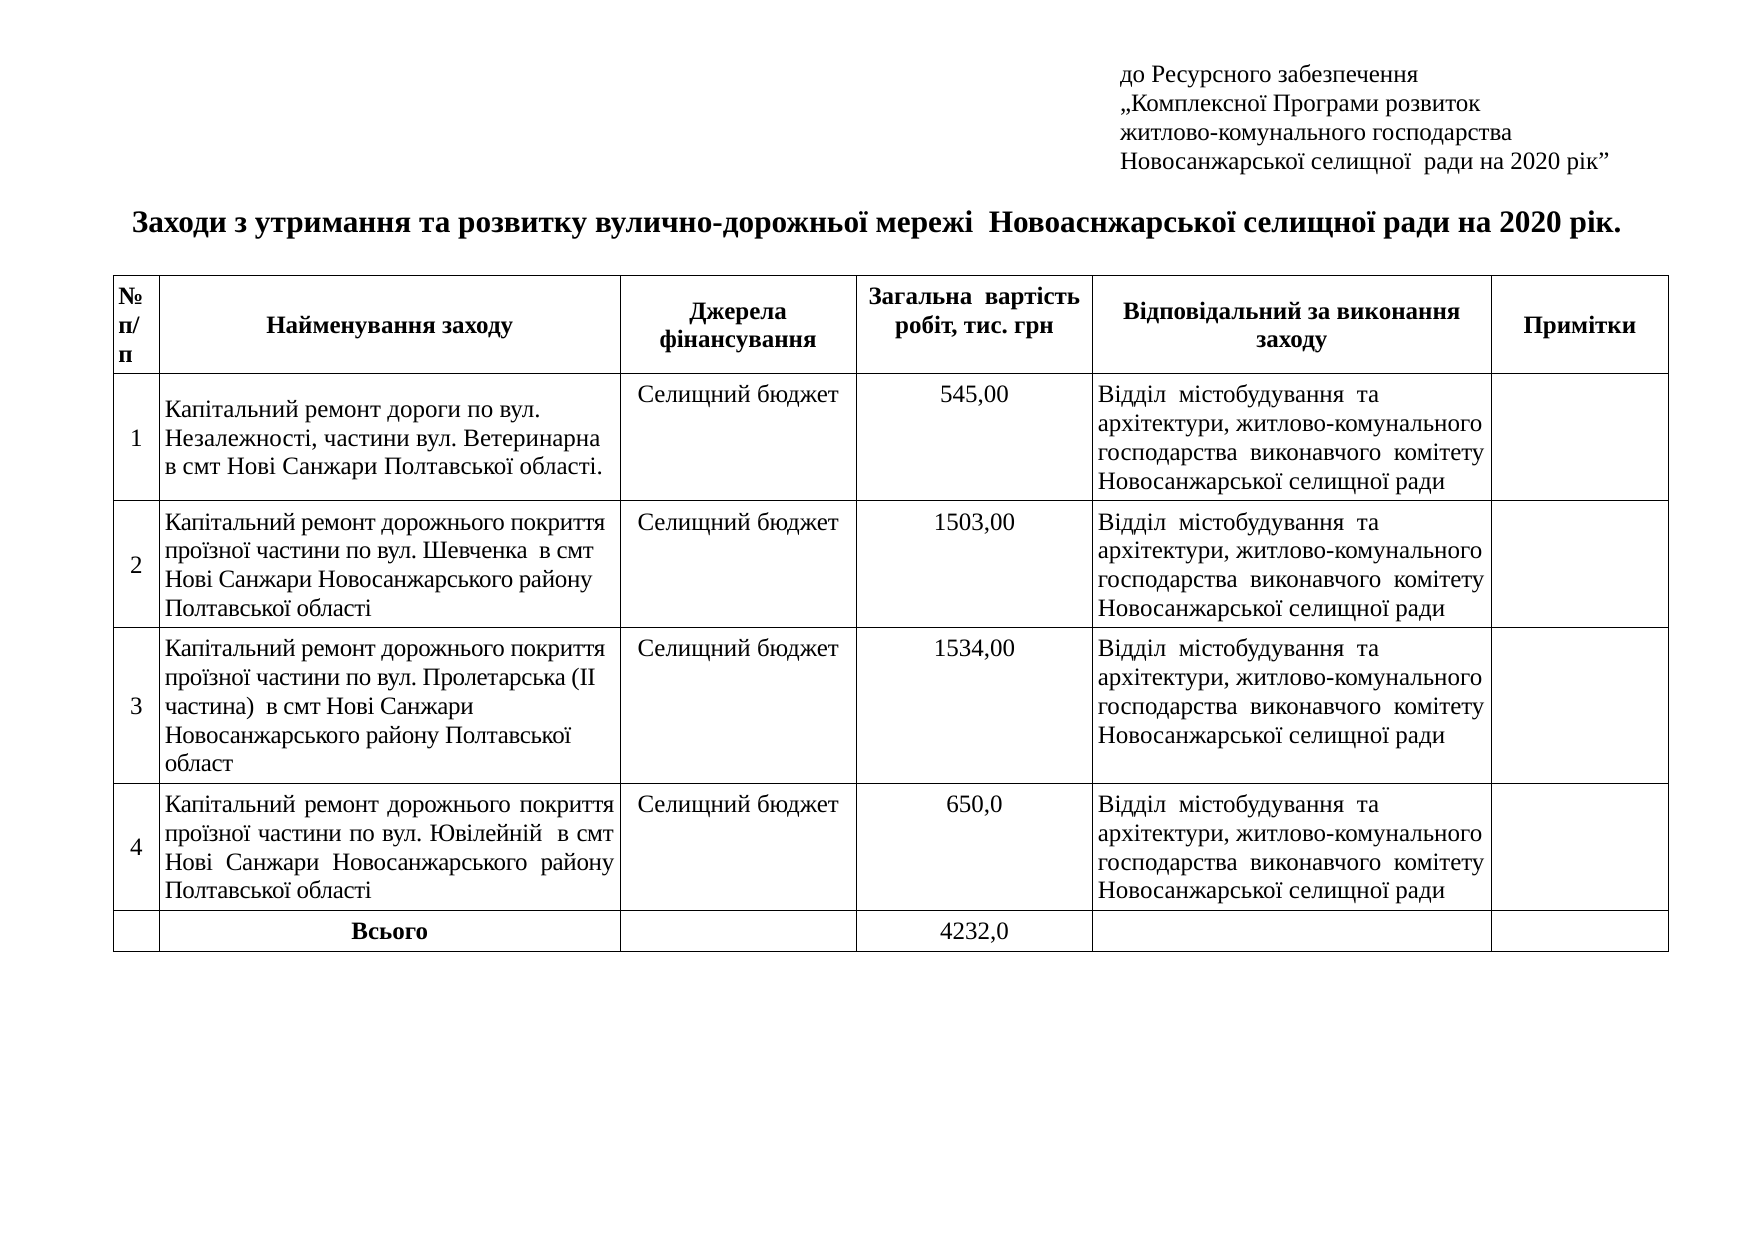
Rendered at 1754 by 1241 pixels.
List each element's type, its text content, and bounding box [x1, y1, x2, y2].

text до Ресурсного забезпечення [1120, 59, 1636, 88]
text „Комплексної Програми розвиток [1120, 88, 1636, 117]
table_cell Відділ містобудування та архітектури, житлово-комунального господарства виконавчого комітету Новосанжарської селищної ради [1093, 501, 1491, 627]
table_cell 4 [114, 784, 159, 910]
table_cell [1492, 911, 1668, 951]
table_cell Капітальний ремонт дороги по вул. Незалежності, частини вул. Ветеринарна в смт Нові Санжари Полтавської області. [160, 374, 620, 500]
table_cell 1503,00 [857, 501, 1092, 627]
table_header Джерела фінансування [621, 276, 856, 373]
table_header Відповідальний за виконання заходу [1093, 276, 1491, 373]
table_cell 1534,00 [857, 628, 1092, 783]
table_cell Всього [160, 911, 620, 951]
table_header Примітки [1492, 276, 1668, 373]
table_cell Відділ містобудування та архітектури, житлово-комунального господарства виконавчого комітету Новосанжарської селищної ради [1093, 784, 1491, 910]
table_cell Селищний бюджет [621, 628, 856, 783]
table_cell [1093, 911, 1491, 951]
table_header Найменування заходу [160, 276, 620, 373]
table_header № п/п [114, 276, 159, 373]
table_cell 4232,0 [857, 911, 1092, 951]
table_cell Селищний бюджет [621, 501, 856, 627]
text житлово-комунального господарства [1120, 117, 1636, 146]
table_cell 1 [114, 374, 159, 500]
table_cell [1492, 501, 1668, 627]
table_cell 650,0 [857, 784, 1092, 910]
table_cell Селищний бюджет [621, 374, 856, 500]
text Новосанжарської селищної ради на 2020 рік” [1120, 146, 1636, 174]
table_header Загальна вартість робіт, тис. грн [857, 276, 1092, 373]
table_cell Відділ містобудування та архітектури, житлово-комунального господарства виконавчого комітету Новосанжарської селищної ради [1093, 374, 1491, 500]
table_cell [1492, 374, 1668, 500]
table_cell [621, 911, 856, 951]
text Заходи з утримання та розвитку вулично-дорожньої мережі Новоаснжарської селищної ради на 2020 рік. [118, 203, 1636, 239]
table_cell [114, 911, 159, 951]
table_cell 545,00 [857, 374, 1092, 500]
table_cell Селищний бюджет [621, 784, 856, 910]
table_cell 2 [114, 501, 159, 627]
table_cell Капітальний ремонт дорожнього покриття проїзної частини по вул. Шевченка в смт Нові Санжари Новосанжарського району Полтавської області [160, 501, 620, 627]
table_cell Відділ містобудування та архітектури, житлово-комунального господарства виконавчого комітету Новосанжарської селищної ради [1093, 628, 1491, 783]
table_cell 3 [114, 628, 159, 783]
table_cell [1492, 784, 1668, 910]
table_cell [1492, 628, 1668, 783]
table_cell Капітальний ремонт дорожнього покриття проїзної частини по вул. Пролетарська (ІІ частина) в смт Нові Санжари Новосанжарського району Полтавської област [160, 628, 620, 783]
table_cell Капітальний ремонт дорожнього покриття проїзної частини по вул. Ювілейній в смт Нові Санжари Новосанжарського району Полтавської області [160, 784, 620, 910]
